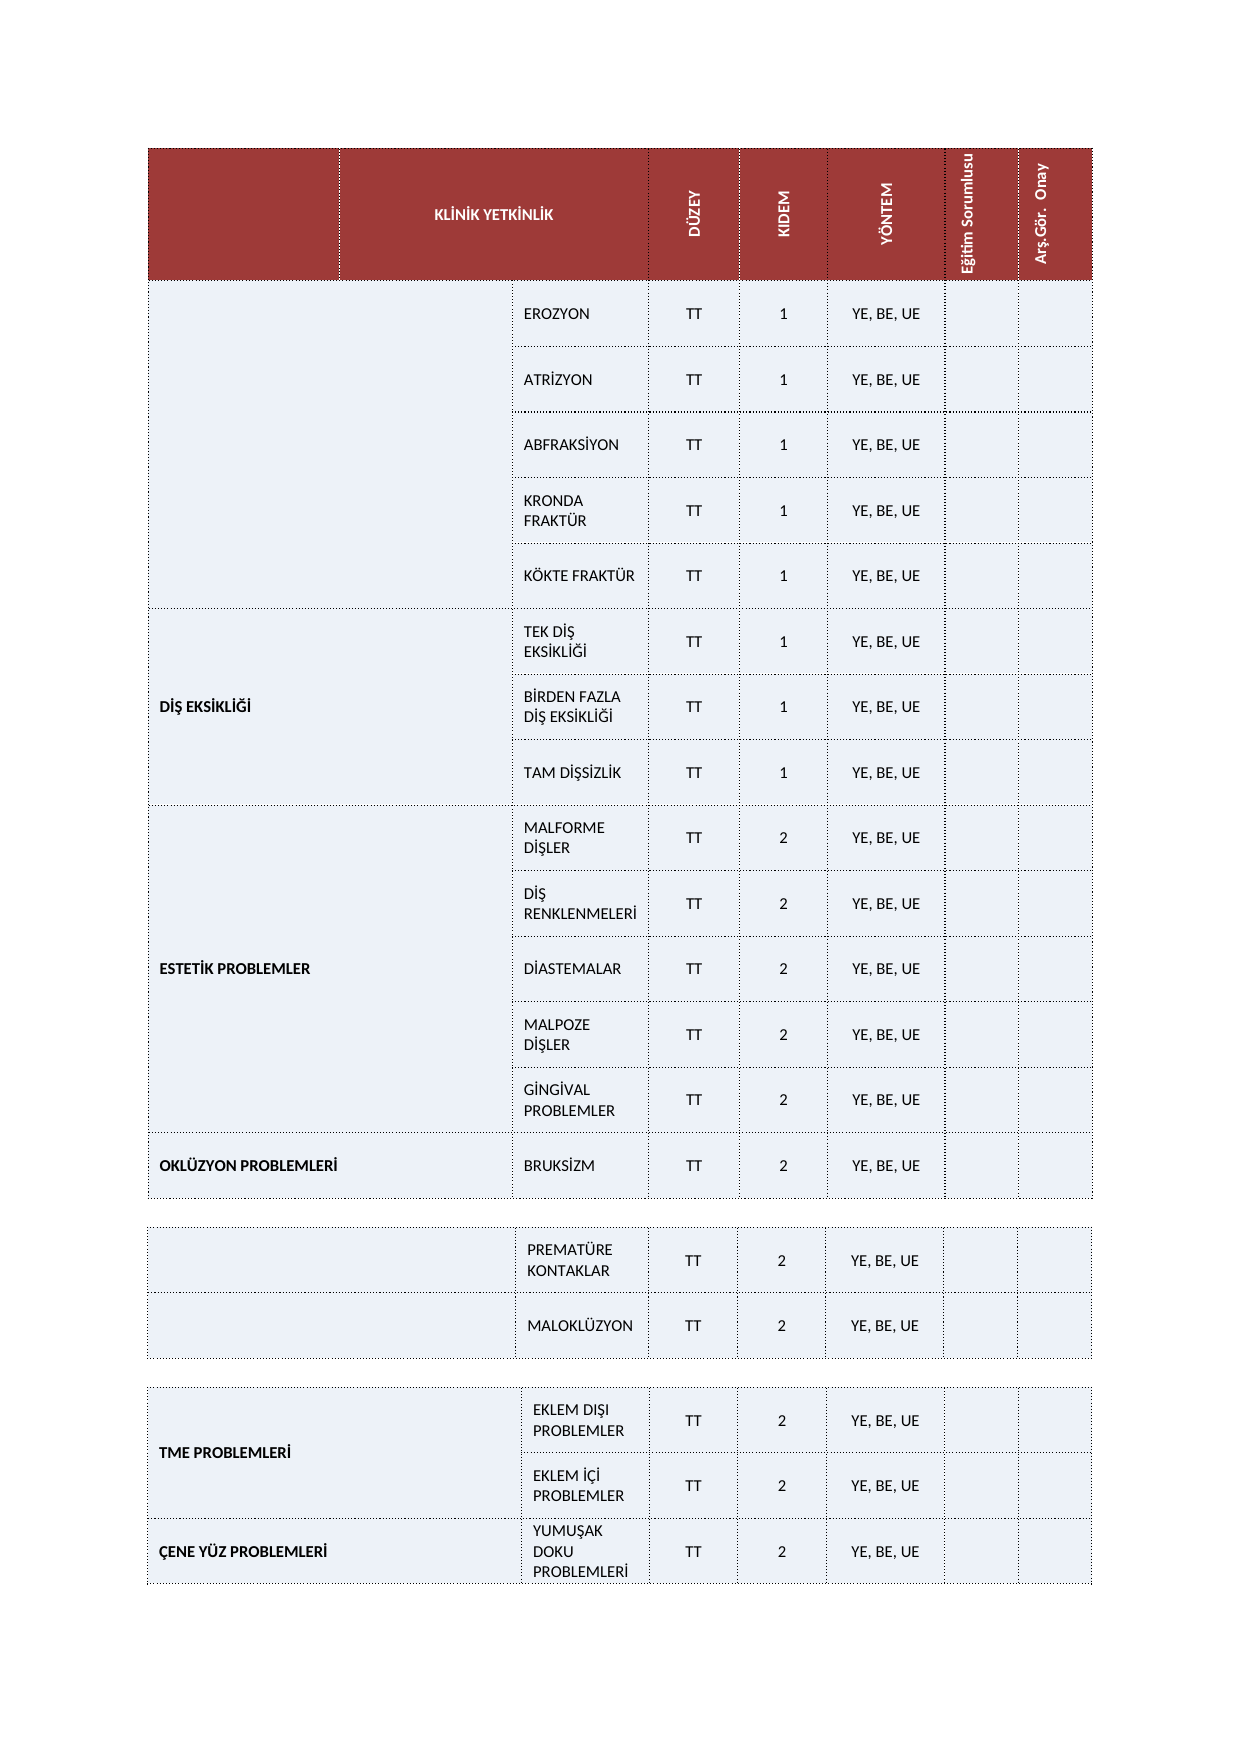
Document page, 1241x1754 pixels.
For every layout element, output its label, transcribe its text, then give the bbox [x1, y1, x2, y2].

table_cell TT [648, 870, 739, 936]
table_cell BİRDEN FAZLA DİŞ EKSİKLİĞİ [513, 674, 648, 739]
table_header [1018, 1387, 1092, 1452]
table_cell TT [648, 280, 739, 346]
table_header DÜZEY [648, 148, 739, 280]
table_cell [148, 1292, 516, 1358]
table_cell YE, BE, UE [827, 346, 945, 411]
table_cell 2 [738, 1518, 826, 1583]
table_cell YE, BE, UE [827, 739, 945, 804]
table_cell 2 [740, 1132, 827, 1198]
table_cell 1 [740, 608, 827, 673]
table_cell [1019, 1067, 1092, 1132]
table_cell ESTETİK PROBLEMLER [148, 805, 512, 1132]
table_header YÖNTEM [827, 148, 945, 280]
table_header PREMATÜRE KONTAKLAR [516, 1227, 649, 1292]
table_cell [1019, 1001, 1092, 1067]
table_cell YE, BE, UE [827, 674, 945, 739]
table_cell [1018, 1452, 1092, 1518]
table_cell YE, BE, UE [827, 411, 945, 477]
table_cell [945, 280, 1018, 346]
table_cell EROZYON [513, 280, 648, 346]
table_cell 2 [737, 1292, 826, 1358]
table_cell TT [648, 608, 739, 673]
table_cell 1 [740, 411, 827, 477]
table_header KLİNİK YETKİNLİK [340, 148, 648, 280]
table_cell OKLÜZYON PROBLEMLERİ [148, 1132, 512, 1198]
table_cell [1019, 739, 1092, 804]
table_cell ATRİZYON [513, 346, 648, 411]
table_cell TT [648, 739, 739, 804]
table_cell 2 [738, 1452, 826, 1518]
table_cell DİŞ EKSİKLİĞİ [148, 608, 512, 804]
table_cell 2 [740, 936, 827, 1001]
table_cell [945, 870, 1018, 936]
table_cell YE, BE, UE [827, 1132, 945, 1198]
table_header [148, 1227, 516, 1292]
table_cell TT [648, 936, 739, 1001]
table_header Arş.Gör. Onay [1019, 148, 1092, 280]
table_cell [1019, 346, 1092, 411]
table_cell TT [649, 1452, 738, 1518]
table_cell 2 [740, 1001, 827, 1067]
table_cell DİASTEMALAR [513, 936, 648, 1001]
table_cell TT [648, 346, 739, 411]
table_cell [945, 1518, 1018, 1583]
table_header KIDEM [740, 148, 827, 280]
table_cell 2 [740, 805, 827, 870]
table_cell [945, 936, 1018, 1001]
table_cell [1019, 674, 1092, 739]
table_cell TT [648, 477, 739, 542]
table_cell [945, 1067, 1018, 1132]
table_cell [1019, 411, 1092, 477]
table_cell YE, BE, UE [827, 477, 945, 542]
table_cell 1 [740, 543, 827, 608]
table_cell [945, 346, 1018, 411]
table_cell MALOKLÜZYON [516, 1292, 649, 1358]
table_cell [945, 477, 1018, 542]
table_cell TT [649, 1292, 737, 1358]
table_cell [1019, 280, 1092, 346]
table_cell EKLEM İÇİ PROBLEMLER [522, 1452, 649, 1518]
table_cell YE, BE, UE [827, 608, 945, 673]
table_cell [945, 411, 1018, 477]
table_cell [944, 1292, 1018, 1358]
table_cell YE, BE, UE [827, 1067, 945, 1132]
table_cell MALPOZE DİŞLER [513, 1001, 648, 1067]
table_cell [1019, 805, 1092, 870]
table_cell YE, BE, UE [827, 543, 945, 608]
table_cell YE, BE, UE [827, 805, 945, 870]
table_header EKLEM DIŞI PROBLEMLER [522, 1387, 649, 1452]
table_cell TT [648, 1067, 739, 1132]
table_cell [945, 1132, 1018, 1198]
table_cell TEK DİŞ EKSİKLİĞİ [513, 608, 648, 673]
table_cell TT [649, 1518, 738, 1583]
table_cell 1 [740, 280, 827, 346]
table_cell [148, 1518, 522, 1583]
table_cell [945, 739, 1018, 804]
table_cell KRONDA FRAKTÜR [513, 477, 648, 542]
table_cell TT [648, 1132, 739, 1198]
table_cell TT [648, 805, 739, 870]
table_cell [1019, 936, 1092, 1001]
table_header TT [649, 1387, 738, 1452]
table_header [148, 148, 339, 280]
table_cell 1 [740, 739, 827, 804]
table_cell [1019, 870, 1092, 936]
table_cell GİNGİVAL PROBLEMLER [513, 1067, 648, 1132]
table_cell [1019, 543, 1092, 608]
table_cell TT [648, 1001, 739, 1067]
table_cell ABFRAKSİYON [513, 411, 648, 477]
table_cell YE, BE, UE [827, 280, 945, 346]
table_cell [1018, 1292, 1092, 1358]
table_cell DİŞ RENKLENMELERİ [513, 870, 648, 936]
table_cell [1019, 608, 1092, 673]
table_header TME PROBLEMLERİ [148, 1387, 522, 1518]
table_cell TT [648, 543, 739, 608]
table_header TT [649, 1227, 737, 1292]
table_cell YE, BE, UE [827, 870, 945, 936]
table_cell YE, BE, UE [826, 1292, 944, 1358]
table_cell YE, BE, UE [827, 936, 945, 1001]
table_cell YE, BE, UE [826, 1452, 944, 1518]
table_cell 1 [740, 674, 827, 739]
table_cell TAM DİŞSİZLİK [513, 739, 648, 804]
table_cell [945, 1001, 1018, 1067]
table_header 2 [737, 1227, 826, 1292]
table_cell [1019, 1132, 1092, 1198]
table_cell KÖKTE FRAKTÜR [513, 543, 648, 608]
table_header [1018, 1227, 1092, 1292]
table_cell [945, 543, 1018, 608]
table_header Eğitim Sorumlusu [945, 148, 1018, 280]
table_cell 2 [740, 1067, 827, 1132]
table_header 2 [738, 1387, 826, 1452]
table_cell [1019, 477, 1092, 542]
table_cell YUMUŞAK DOKU PROBLEMLERİ [522, 1518, 649, 1583]
table_cell 2 [740, 870, 827, 936]
table_header [944, 1227, 1018, 1292]
table_header [945, 1387, 1018, 1452]
table_cell 1 [740, 346, 827, 411]
table_cell [945, 805, 1018, 870]
table_cell YE, BE, UE [827, 1001, 945, 1067]
table_cell BRUKSİZM [513, 1132, 648, 1198]
table_cell [1018, 1518, 1092, 1583]
table_cell MALFORME DİŞLER [513, 805, 648, 870]
table_header YE, BE, UE [826, 1387, 944, 1452]
table_cell [945, 674, 1018, 739]
table_cell YE, BE, UE [826, 1518, 944, 1583]
table_cell TT [648, 411, 739, 477]
table_cell [945, 1452, 1018, 1518]
table_header YE, BE, UE [826, 1227, 944, 1292]
table_cell 1 [740, 477, 827, 542]
table_cell TT [648, 674, 739, 739]
table_cell [945, 608, 1018, 673]
